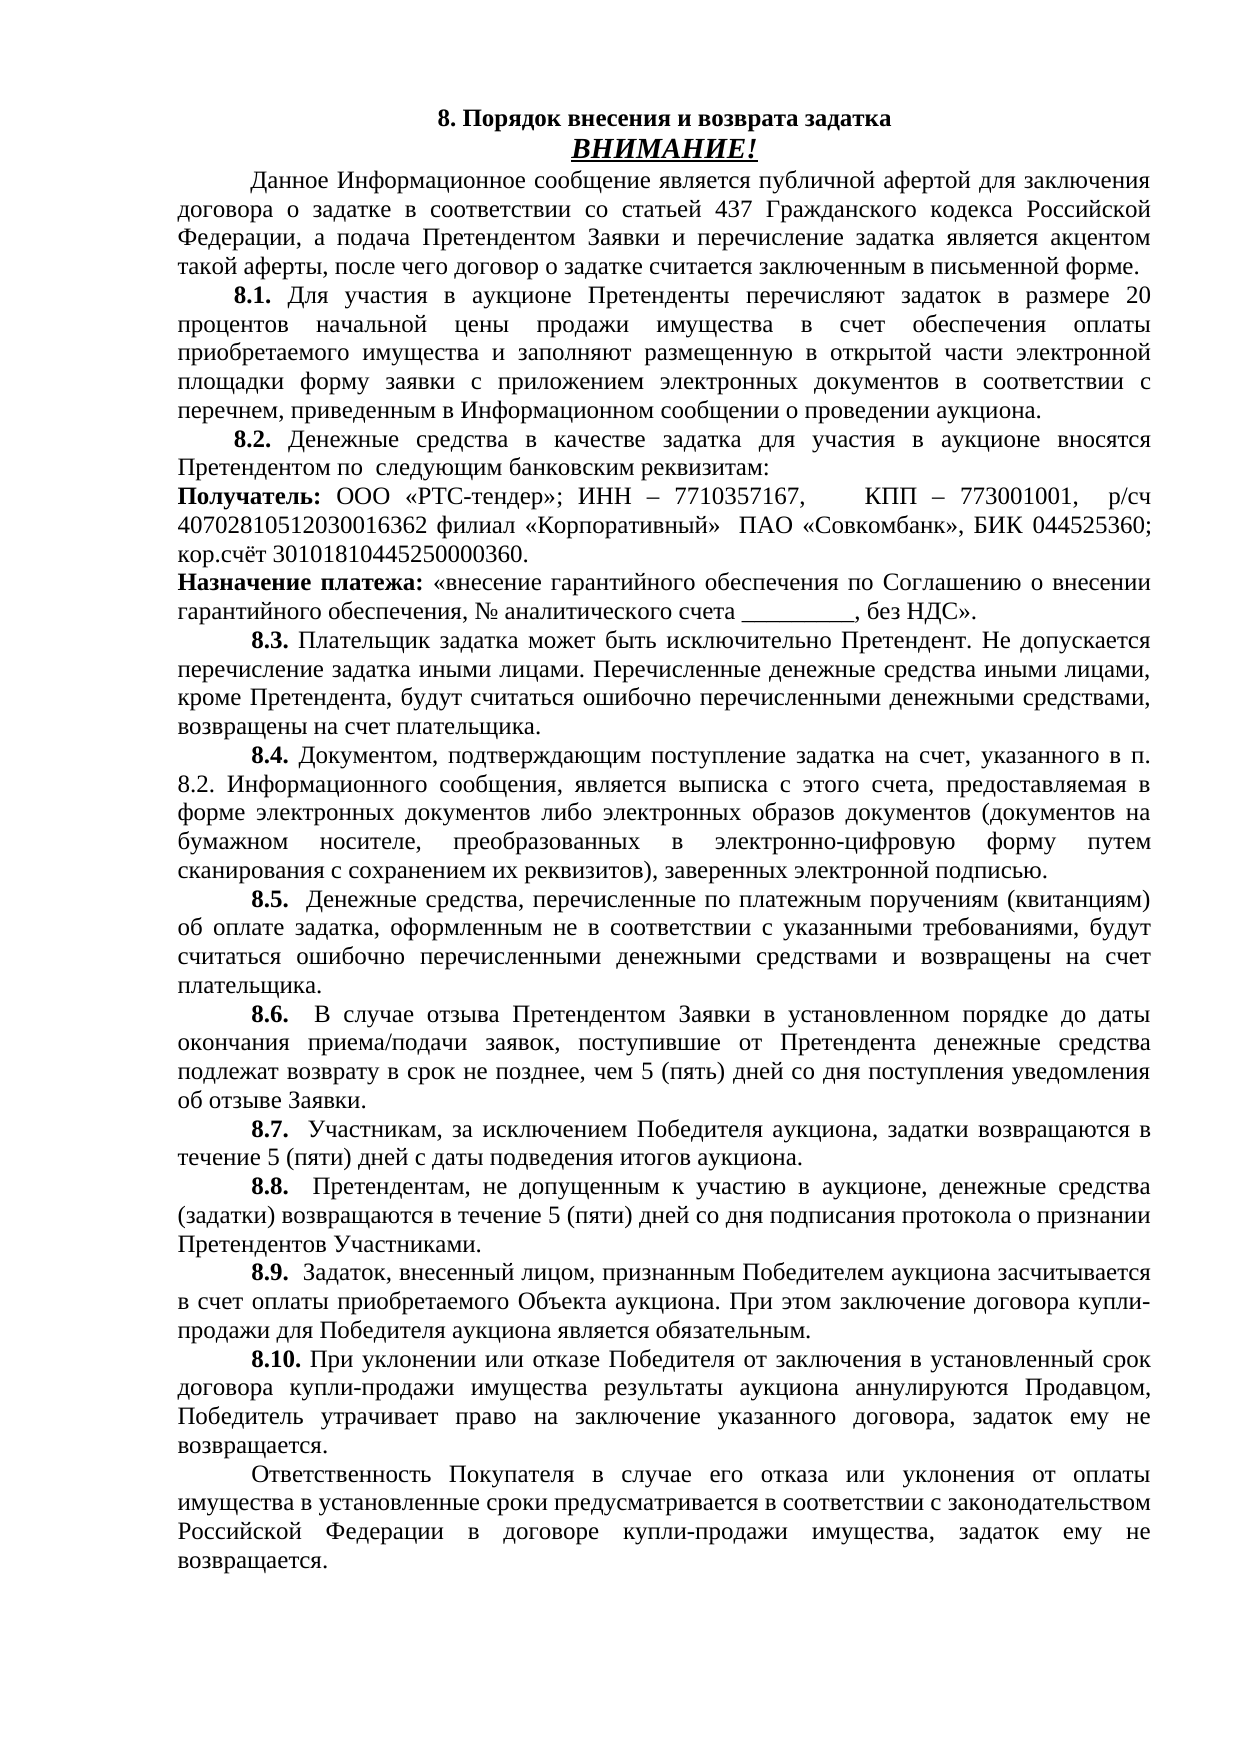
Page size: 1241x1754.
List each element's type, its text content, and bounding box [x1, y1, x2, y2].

text 8.10. При уклонении или отказе Победителя от заключения в установленный срок договора купли-продажи имущества результаты аукциона аннулируются Продавцом, Победитель утрачивает право на заключение указанного договора, задаток ему не возвращается. [177, 1344, 1152, 1459]
text 8.6. В случае отзыва Претендентом Заявки в установленном порядке до даты окончания приема/подачи заявок, поступившие от Претендента денежные средства подлежат возврату в срок не позднее, чем 5 (пять) дней со дня поступления уведомления об отзыве Заявки. [177, 999, 1152, 1114]
text Ответственность Покупателя в случае его отказа или уклонения от оплаты имущества в установленные сроки предусматривается в соответствии с законодательством Российской Федерации в договоре купли-продажи имущества, задаток ему не возвращается. [177, 1459, 1152, 1574]
text Назначение платежа: «внесение гарантийного обеспечения по Соглашению о внесении гарантийного обеспечения, № аналитического счета _________, без НДС». [177, 567, 1152, 625]
text 8.2. Денежные средства в качестве задатка для участия в аукционе вносятся Претендентом по следующим банковским реквизитам: [177, 424, 1152, 481]
text 8. Порядок внесения и возврата задатка ВНИМАНИЕ! [177, 74, 1152, 165]
text 8.3. Плательщик задатка может быть исключительно Претендент. Не допускается перечисление задатка иными лицами. Перечисленные денежные средства иными лицами, кроме Претендента, будут считаться ошибочно перечисленными денежными средствами, возвращены на счет плательщика. [177, 625, 1152, 740]
text 8.8. Претендентам, не допущенным к участию в аукционе, денежные средства (задатки) возвращаются в течение 5 (пяти) дней со дня подписания протокола о признании Претендентов Участниками. [177, 1171, 1152, 1257]
text 8.1. Для участия в аукционе Претенденты перечисляют задаток в размере 20 процентов начальной цены продажи имущества в счет обеспечения оплаты приобретаемого имущества и заполняют размещенную в открытой части электронной площадки форму заявки с приложением электронных документов в соответствии с перечнем, приведенным в Информационном сообщении о проведении аукциона. [177, 280, 1152, 424]
text Данное Информационное сообщение является публичной афертой для заключения договора о задатке в соответствии со статьей 437 Гражданского кодекса Российской Федерации, а подача Претендентом Заявки и перечисление задатка является акцентом такой аферты, после чего договор о задатке считается заключенным в письменной форме. [177, 165, 1152, 280]
text 8.7. Участникам, за исключением Победителя аукциона, задатки возвращаются в течение 5 (пяти) дней с даты подведения итогов аукциона. [177, 1114, 1152, 1171]
text 8.9. Задаток, внесенный лицом, признанным Победителем аукциона засчитывается в счет оплаты приобретаемого Объекта аукциона. При этом заключение договора купли-продажи для Победителя аукциона является обязательным. [177, 1257, 1152, 1344]
text 8.4. Документом, подтверждающим поступление задатка на счет, указанного в п. 8.2. Информационного сообщения, является выписка с этого счета, предоставляемая в форме электронных документов либо электронных образов документов (документов на бумажном носителе, преобразованных в электронно-цифровую форму путем сканирования с сохранением их реквизитов), заверенных электронной подписью. [177, 740, 1152, 884]
text 8.5. Денежные средства, перечисленные по платежным поручениям (квитанциям) об оплате задатка, оформленным не в соответствии с указанными требованиями, будут считаться ошибочно перечисленными денежными средствами и возвращены на счет плательщика. [177, 884, 1152, 999]
text Получатель: ООО «РТС-тендер»; ИНН – 7710357167, КПП – 773001001, р/сч 40702810512030016362 филиал «Корпоративный» ПАО «Совкомбанк», БИК 044525360; кор.счёт 30101810445250000360. [177, 481, 1152, 567]
